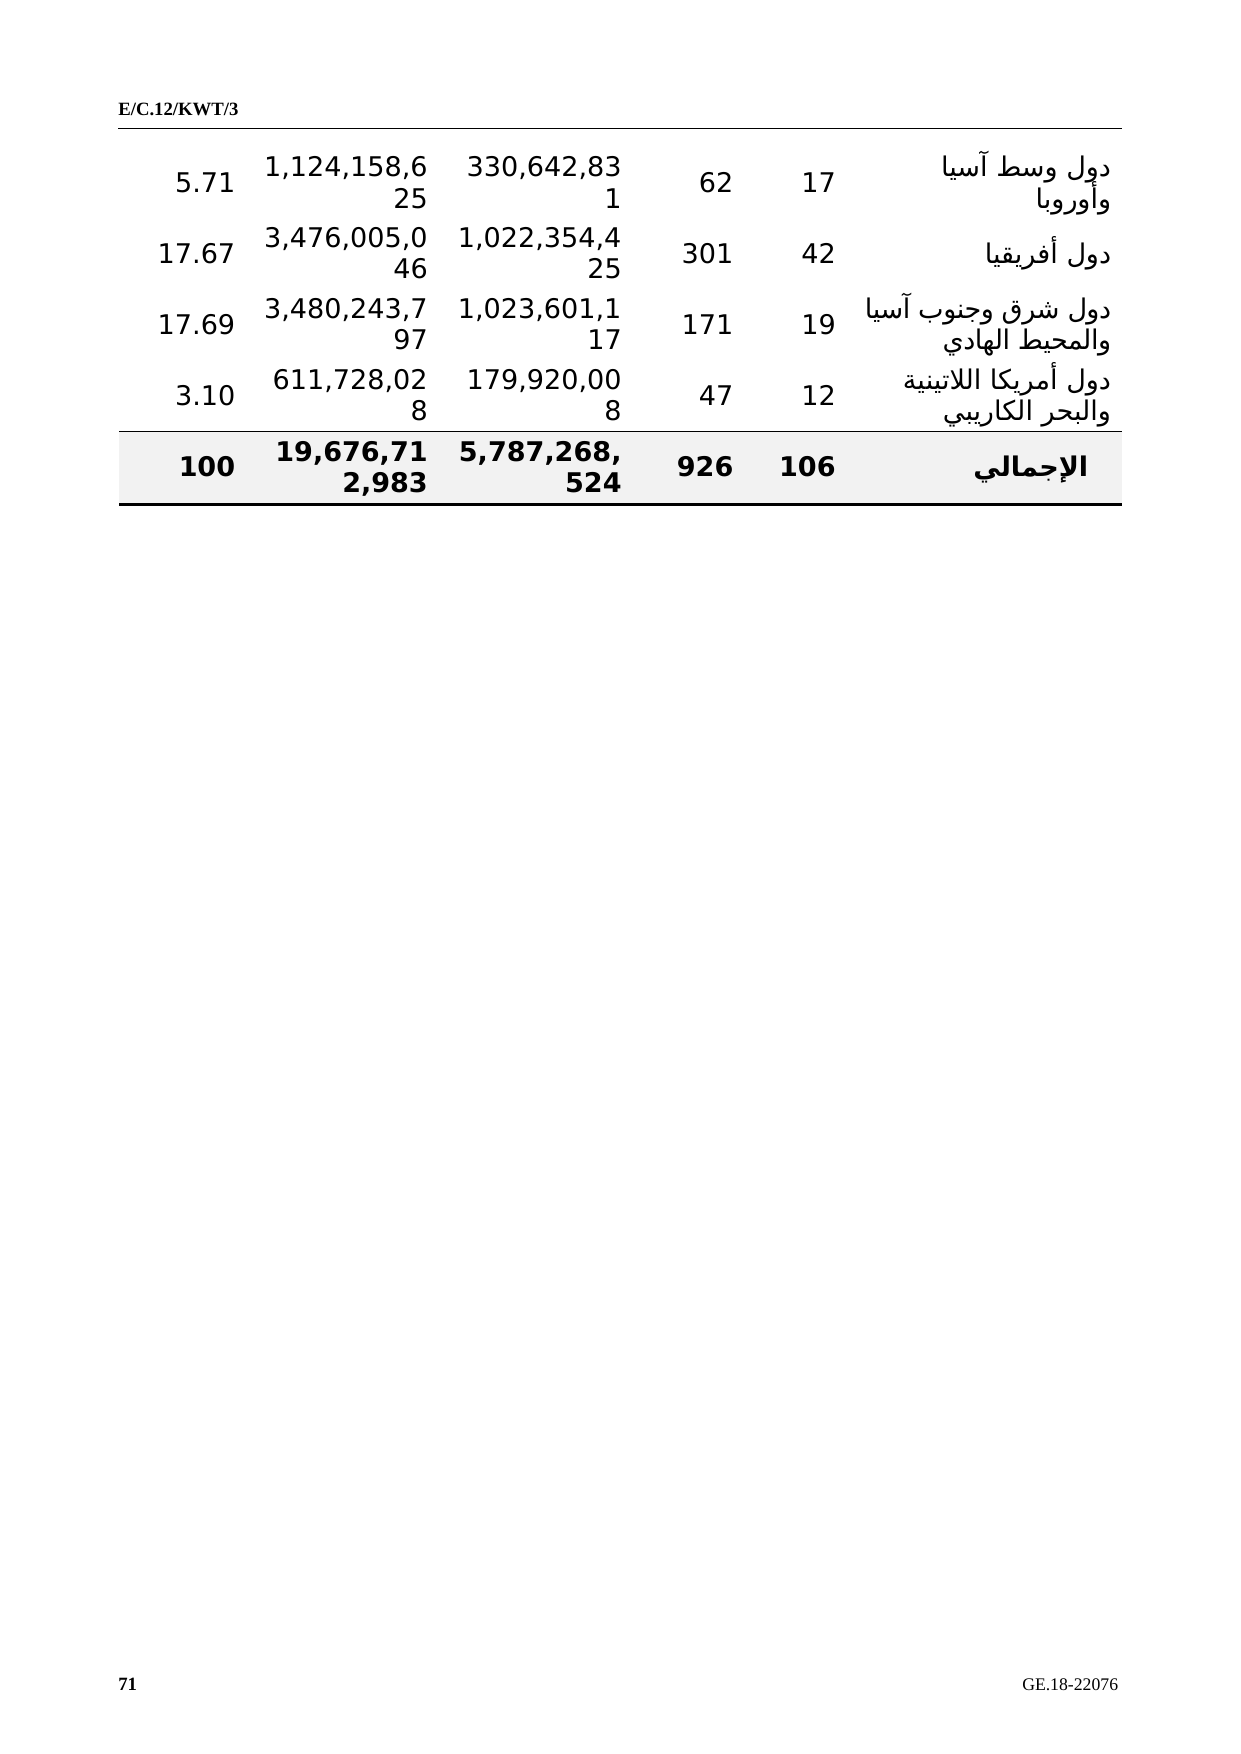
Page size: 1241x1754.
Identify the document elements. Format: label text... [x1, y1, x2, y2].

table_cell 47 [633, 360, 745, 431]
table_cell 5.71 [119, 148, 247, 218]
table_cell 330,642,831 [439, 148, 633, 218]
table_cell 1,124,158,625 [247, 148, 439, 218]
table_cell 62 [633, 148, 745, 218]
table_cell دول أمريكا اللاتينية والبحر الكاريبي [847, 360, 1122, 431]
table_cell 1,022,354,425 [439, 219, 633, 289]
table_cell دول شرق وجنوب آسيا والمحيط الهادي [847, 289, 1122, 360]
table_cell 179,920,008 [439, 360, 633, 431]
table_cell 19 [745, 289, 847, 360]
table_cell دول أفريقيا [847, 219, 1122, 289]
table_cell 301 [633, 219, 745, 289]
table_cell 19,676,712,983 [247, 432, 439, 503]
table_cell 171 [633, 289, 745, 360]
table_cell 3.10 [119, 360, 247, 431]
table_cell دول وسط آسيا وأوروبا [847, 148, 1122, 218]
table_cell 926 [633, 432, 745, 503]
table_cell 611,728,028 [247, 360, 439, 431]
table_cell 106 [745, 432, 847, 503]
table_cell 17.69 [119, 289, 247, 360]
table_cell الإجمالي [847, 432, 1122, 503]
table_cell 12 [745, 360, 847, 431]
table_cell 17.67 [119, 219, 247, 289]
table_cell 100 [119, 432, 247, 503]
table_cell 42 [745, 219, 847, 289]
table_cell 3,476,005,046 [247, 219, 439, 289]
table_cell 5,787,268,524 [439, 432, 633, 503]
table_cell 17 [745, 148, 847, 218]
table_cell 3,480,243,797 [247, 289, 439, 360]
table_cell 1,023,601,117 [439, 289, 633, 360]
